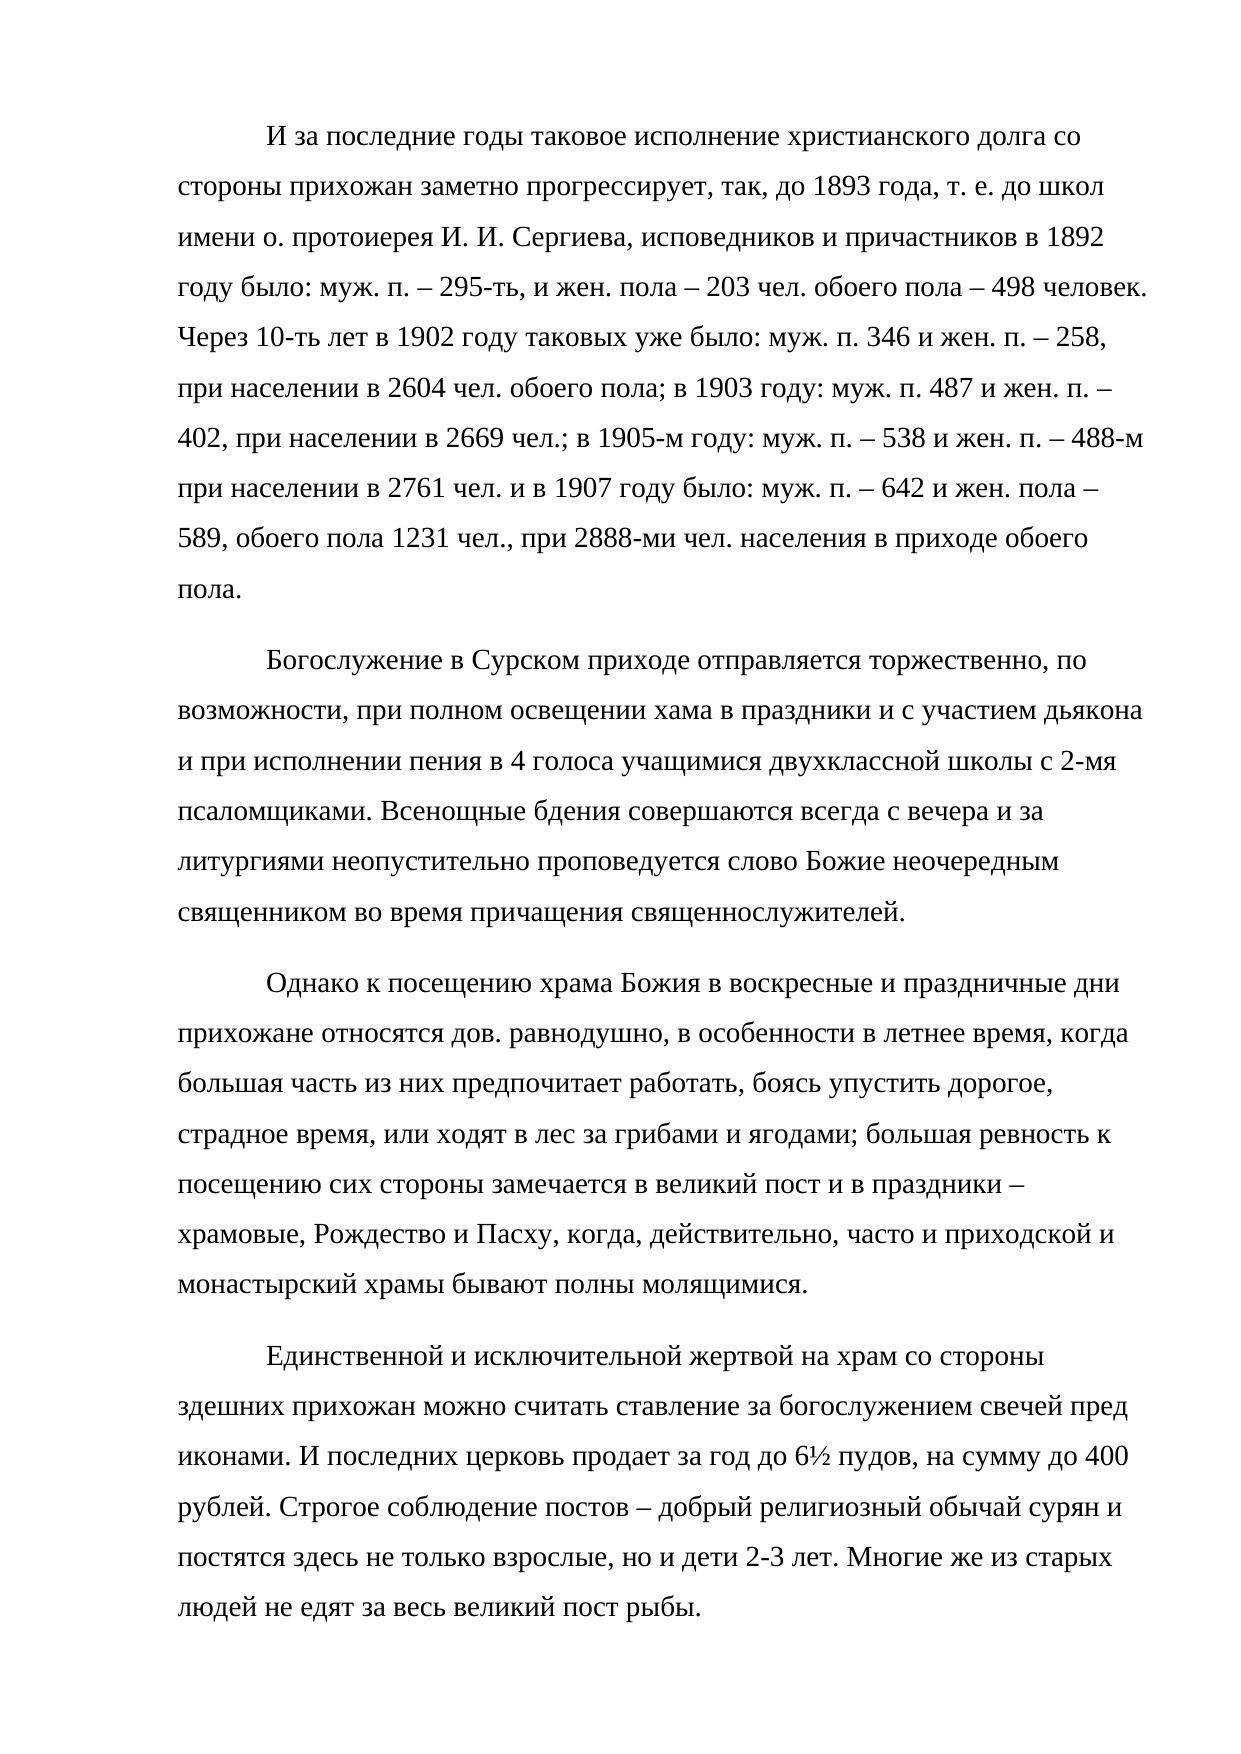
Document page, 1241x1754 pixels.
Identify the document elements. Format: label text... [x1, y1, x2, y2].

text Однако к посещению храма Божия в воскресные и праздничные дни прихожане относятся дов. равнодушно, в особенности в летнее время, когда большая часть из них предпочитает работать, боясь упустить дорогое, страдное время, или ходят в лес за грибами и ягодами; большая ревность к посещению сих стороны замечается в великий пост и в праздники – храмовые, Рождество и Пасху, когда, действительно, часто и приходской и монастырский храмы бывают полны молящимися. [177, 965, 1152, 1300]
text И за последние годы таковое исполнение христианского долга со стороны прихожан заметно прогрессирует, так, до 1893 года, т. е. до школ имени о. протоиерея И. И. Сергиева, исповедников и причастников в 1892 году было: муж. п. – 295-ть, и жен. пола – 203 чел. обоего пола – 498 человек. Через 10-ть лет в 1902 году таковых уже было: муж. п. 346 и жен. п. – 258, при населении в 2604 чел. обоего пола; в 1903 году: муж. п. 487 и жен. п. – 402, при населении в 2669 чел.; в 1905-м году: муж. п. – 538 и жен. п. – 488-м при населении в 2761 чел. и в 1907 году было: муж. п. – 642 и жен. пола – 589, обоего пола 1231 чел., при 2888-ми чел. населения в приходе обоего пола. [177, 118, 1152, 604]
text Богослужение в Сурском приходе отправляется торжественно, по возможности, при полном освещении хама в праздники и с участием дьякона и при исполнении пения в 4 голоса учащимися двухклассной школы с 2-мя псаломщиками. Всенощные бдения совершаются всегда с вечера и за литургиями неопустительно проповедуется слово Божие неочередным священником во время причащения священнослужителей. [177, 642, 1152, 927]
text Единственной и исключительной жертвой на храм со стороны здешних прихожан можно считать ставление за богослужением свечей пред иконами. И последних церковь продает за год до 6½ пудов, на сумму до 400 рублей. Строгое соблюдение постов – добрый религиозный обычай сурян и постятся здесь не только взрослые, но и дети 2-3 лет. Многие же из старых людей не едят за весь великий пост рыбы. [177, 1338, 1152, 1623]
